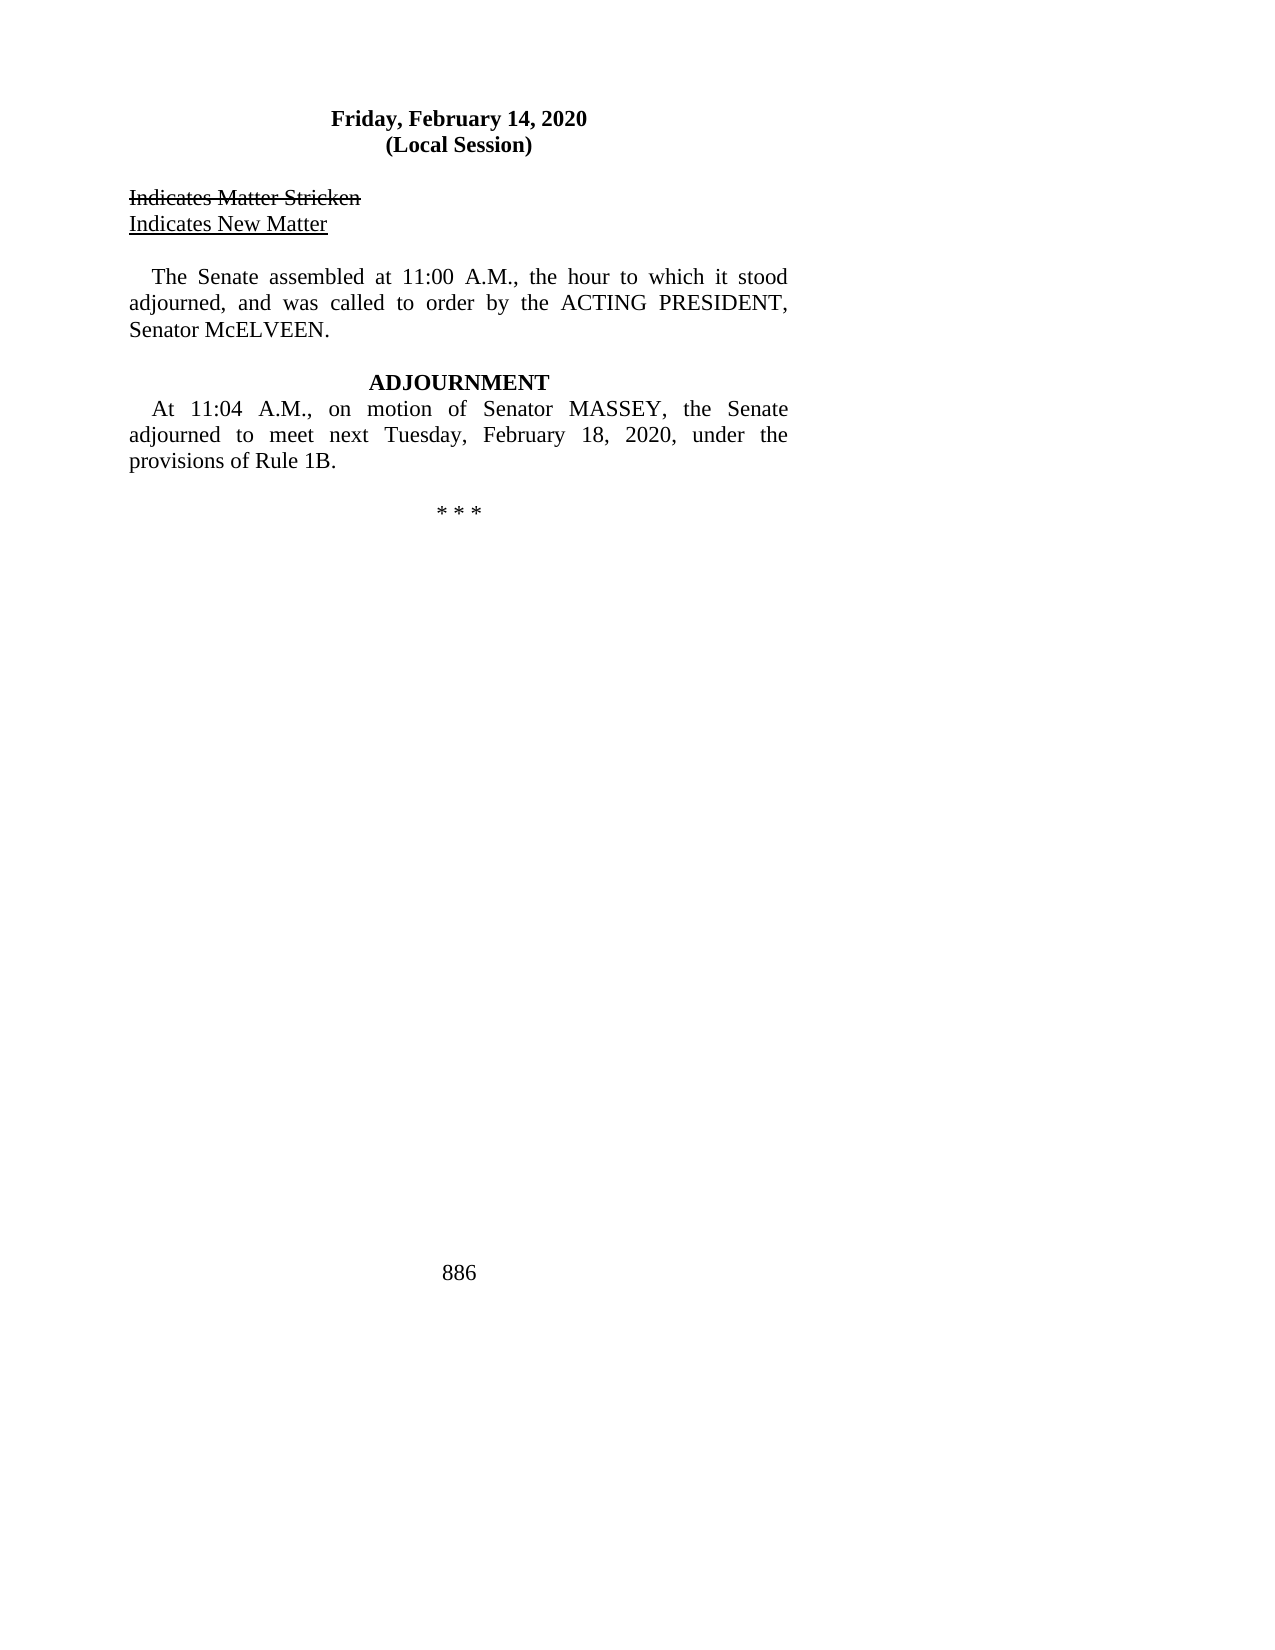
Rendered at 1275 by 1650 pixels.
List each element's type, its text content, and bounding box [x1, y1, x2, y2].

text (Local Session) [129, 131, 789, 158]
text Friday, February 14, 2020 [129, 105, 789, 131]
text * * * [129, 500, 789, 527]
text Indicates New Matter [129, 210, 789, 237]
text ADJOURNMENT [129, 368, 789, 395]
text Indicates Matter Stricken [129, 184, 789, 210]
text At 11:04 A.M., on motion of Senator MASSEY, the Senate adjourned to meet next Tuesday, February 18, 2020, under the provisions of Rule 1B. [129, 395, 789, 474]
text The Senate assembled at 11:00 A.M., the hour to which it stood adjourned, and was called to order by the ACTING PRESIDENT, Senator McELVEEN. [129, 263, 789, 342]
